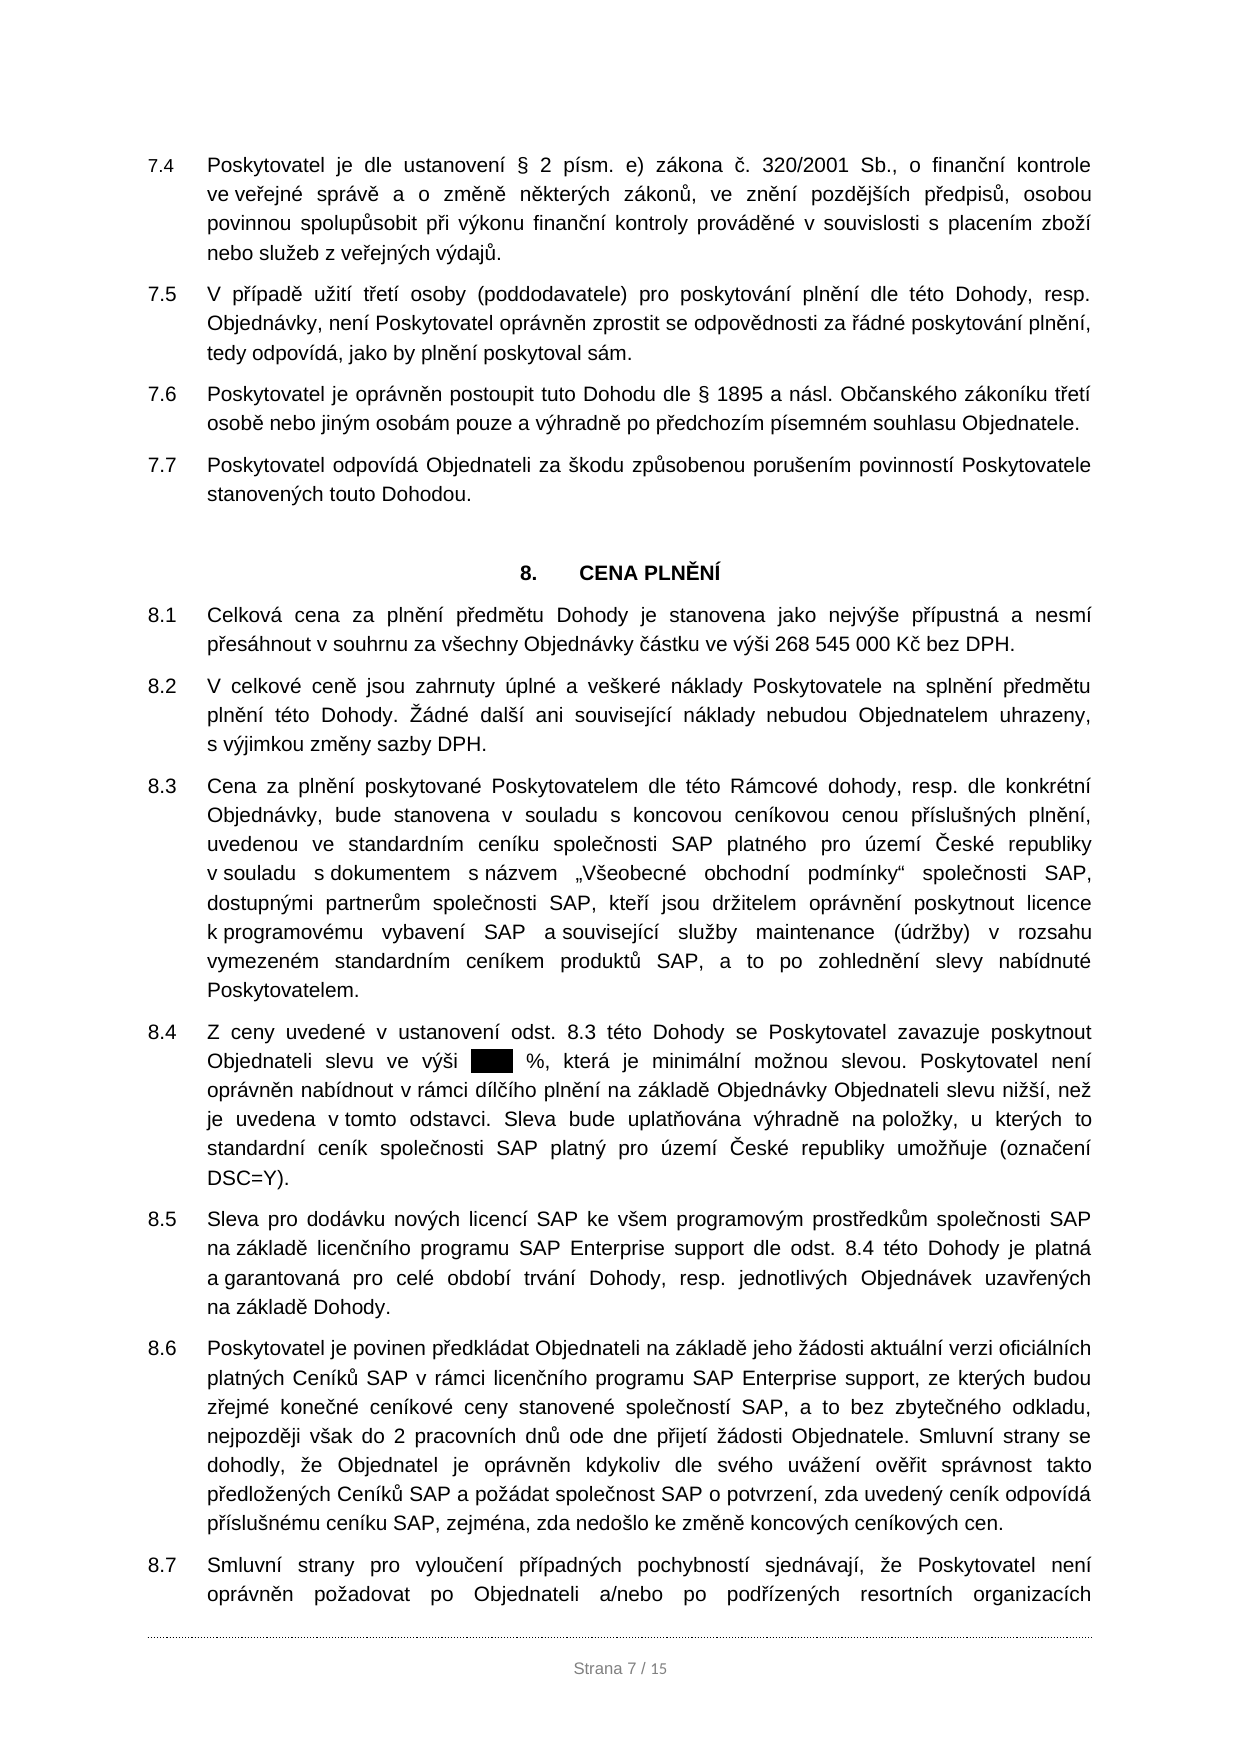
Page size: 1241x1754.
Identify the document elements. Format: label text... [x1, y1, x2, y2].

text V případě užití třetí osoby (poddodavatele) pro poskytování plnění dle této Dohody, resp. Objednávky, není Poskytovatel oprávněn zprostit se odpovědnosti za řádné poskytování plnění, tedy odpovídá, jako by plnění poskytoval sám. [148, 277, 1092, 364]
text Poskytovatel je dle ustanovení § 2 písm. e) zákona č. 320/2001 Sb., o finanční kontrole ve veřejné správě a o změně některých zákonů, ve znění pozdějších předpisů, osobou povinnou spolupůsobit při výkonu finanční kontroly prováděné v souvislosti s placením zboží nebo služeb z veřejných výdajů. [148, 148, 1092, 264]
text CENA PLNĚNÍ [148, 556, 1092, 585]
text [148, 1548, 1092, 1606]
text Poskytovatel je povinen předkládat Objednateli na základě jeho žádosti aktuální verzi oficiálních platných Ceníků SAP v rámci licenčního programu SAP Enterprise support, ze kterých budou zřejmé konečné ceníkové ceny stanovené společností SAP, a to bez zbytečného odkladu, nejpozději však do 2 pracovních dnů ode dne přijetí žádosti Objednatele. Smluvní strany se dohodly, že Objednatel je oprávněn kdykoliv dle svého uvážení ověřit správnost takto předložených Ceníků SAP a požádat společnost SAP o potvrzení, zda uvedený ceník odpovídá příslušnému ceníku SAP, zejména, zda nedošlo ke změně koncových ceníkových cen. [148, 1331, 1092, 1535]
text Sleva pro dodávku nových licencí SAP ke všem programovým prostředkům společnosti SAP na základě licenčního programu SAP Enterprise support dle odst. 8.4 této Dohody je platná a garantovaná pro celé období trvání Dohody, resp. jednotlivých Objednávek uzavřených na základě Dohody. [148, 1202, 1092, 1318]
text Poskytovatel odpovídá Objednateli za škodu způsobenou porušením povinností Poskytovatele stanovených touto Dohodou. [148, 448, 1092, 506]
text Poskytovatel je oprávněn postoupit tuto Dohodu dle § 1895 a násl. Občanského zákoníku třetí osobě nebo jiným osobám pouze a výhradně po předchozím písemném souhlasu Objednatele. [148, 377, 1092, 435]
text Celková cena za plnění předmětu Dohody je stanovena jako nejvýše přípustná a nesmí přesáhnout v souhrnu za všechny Objednávky částku ve výši 268 545 000 Kč bez DPH. [148, 598, 1092, 656]
text Z ceny uvedené v ustanovení odst. 8.3 této Dohody se Poskytovatel zavazuje poskytnout Objednateli slevu ve výši …… %, která je minimální možnou slevou. Poskytovatel není oprávněn nabídnout v rámci dílčího plnění na základě Objednávky Objednateli slevu nižší, než je uvedena v tomto odstavci. Sleva bude uplatňována výhradně na položky, u kterých to standardní ceník společnosti SAP platný pro území České republiky umožňuje (označení DSC=Y). [148, 1014, 1092, 1189]
text V celkové ceně jsou zahrnuty úplné a veškeré náklady Poskytovatele na splnění předmětu plnění této Dohody. Žádné další ani související náklady nebudou Objednatelem uhrazeny, s výjimkou změny sazby DPH. [148, 668, 1092, 756]
text Cena za plnění poskytované Poskytovatelem dle této Rámcové dohody, resp. dle konkrétní Objednávky, bude stanovena v souladu s koncovou ceníkovou cenou příslušných plnění, uvedenou ve standardním ceníku společnosti SAP platného pro území České republiky v souladu s dokumentem s názvem „Všeobecné obchodní podmínky“ společnosti SAP, dostupnými partnerům společnosti SAP, kteří jsou držitelem oprávnění poskytnout licence k programovému vybavení SAP a související služby maintenance (údržby) v rozsahu vymezeném standardním ceníkem produktů SAP, a to po zohlednění slevy nabídnuté Poskytovatelem. [148, 768, 1092, 1002]
